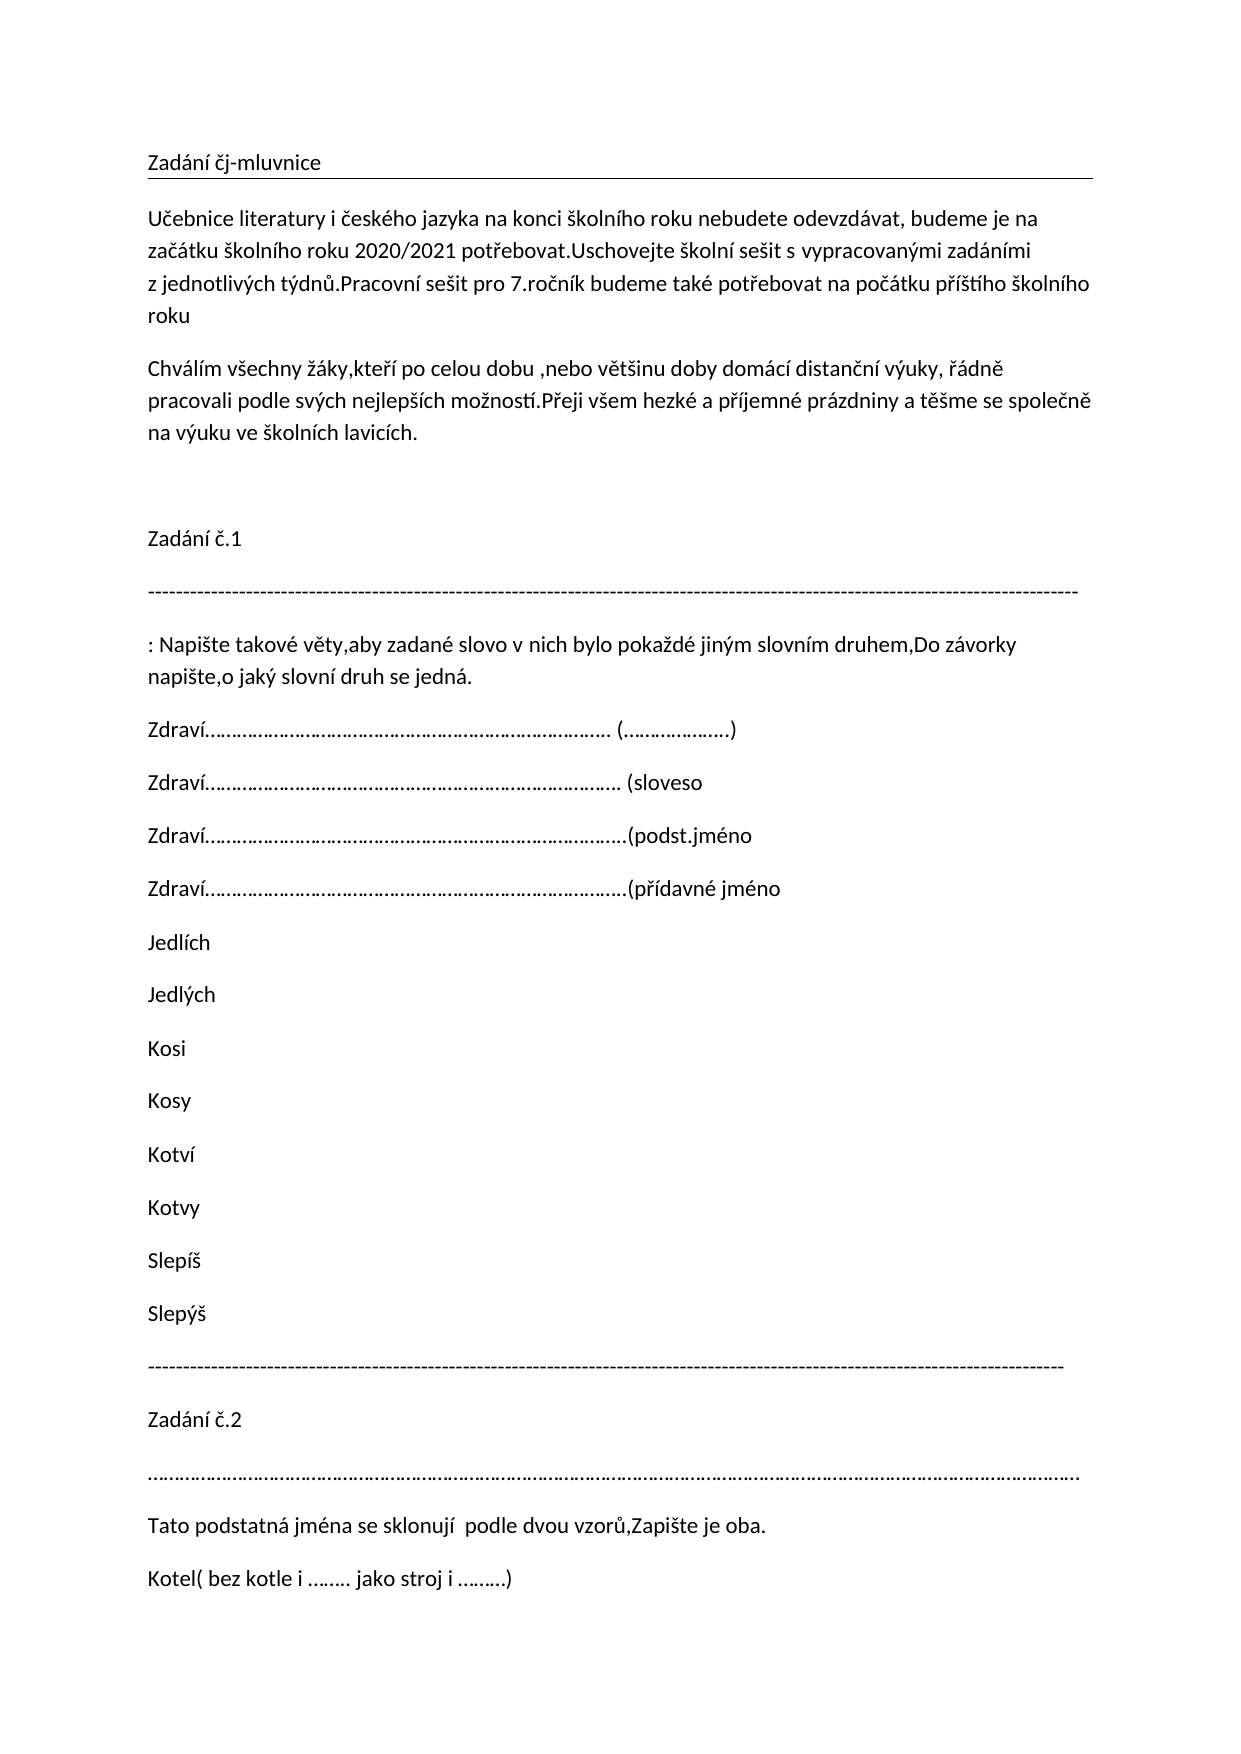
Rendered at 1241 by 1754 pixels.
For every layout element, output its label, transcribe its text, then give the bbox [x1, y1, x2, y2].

text ------------------------------------------------------------------------------------------------------------------------------------- [148, 577, 1093, 605]
text Zadání čj-mluvnice [148, 148, 1093, 178]
text Zdraví……………………………………………………………………. (sloveso [148, 768, 1093, 797]
text Kotví [148, 1140, 1093, 1168]
text Kosi [148, 1034, 1093, 1062]
text Zdraví……………………………………………………………………..(podst.jméno [148, 822, 1093, 849]
text Kotvy [148, 1193, 1093, 1221]
text Slepýš [148, 1299, 1093, 1327]
text Zdraví………………………………………………………………….. (………………..) [148, 716, 1093, 743]
text Jedlích [148, 928, 1093, 956]
text Chválím všechny žáky,kteří po celou dobu ,nebo většinu doby domácí distanční výuky, řádně pracovali podle svých nejlepších možností.Přeji všem hezké a příjemné prázdniny a těšme se společně na výuku ve školních lavicích. [148, 354, 1093, 446]
text Kosy [148, 1087, 1093, 1115]
text Jedlých [148, 981, 1093, 1009]
text Slepíš [148, 1246, 1093, 1274]
text : Napište takové věty,aby zadané slovo v nich bylo pokaždé jiným slovním druhem,Do závorky napište,o jaký slovní druh se jedná. [148, 630, 1093, 691]
text Učebnice literatury i českého jazyka na konci školního roku nebudete odevzdávat, budeme je na začátku školního roku 2020/2021 potřebovat.Uschovejte školní sešit s vypracovanými zadáními z jednotlivých týdnů.Pracovní sešit pro 7.ročník budeme také potřebovat na počátku příštího školního roku [148, 204, 1093, 329]
text Zadání č.2 [148, 1405, 1093, 1433]
text …………………………………………………………………………………………………………………………………………………………… [148, 1458, 1093, 1486]
text ----------------------------------------------------------------------------------------------------------------------------------- [148, 1352, 1093, 1380]
text Zadání č.1 [148, 524, 1093, 552]
text Tato podstatná jména se sklonují podle dvou vzorů,Zapište je oba. [148, 1511, 1093, 1539]
text Zdraví……………………………………………………………………..(přídavné jméno [148, 874, 1093, 903]
text Kotel( bez kotle i …….. jako stroj i ………) [148, 1564, 1093, 1592]
